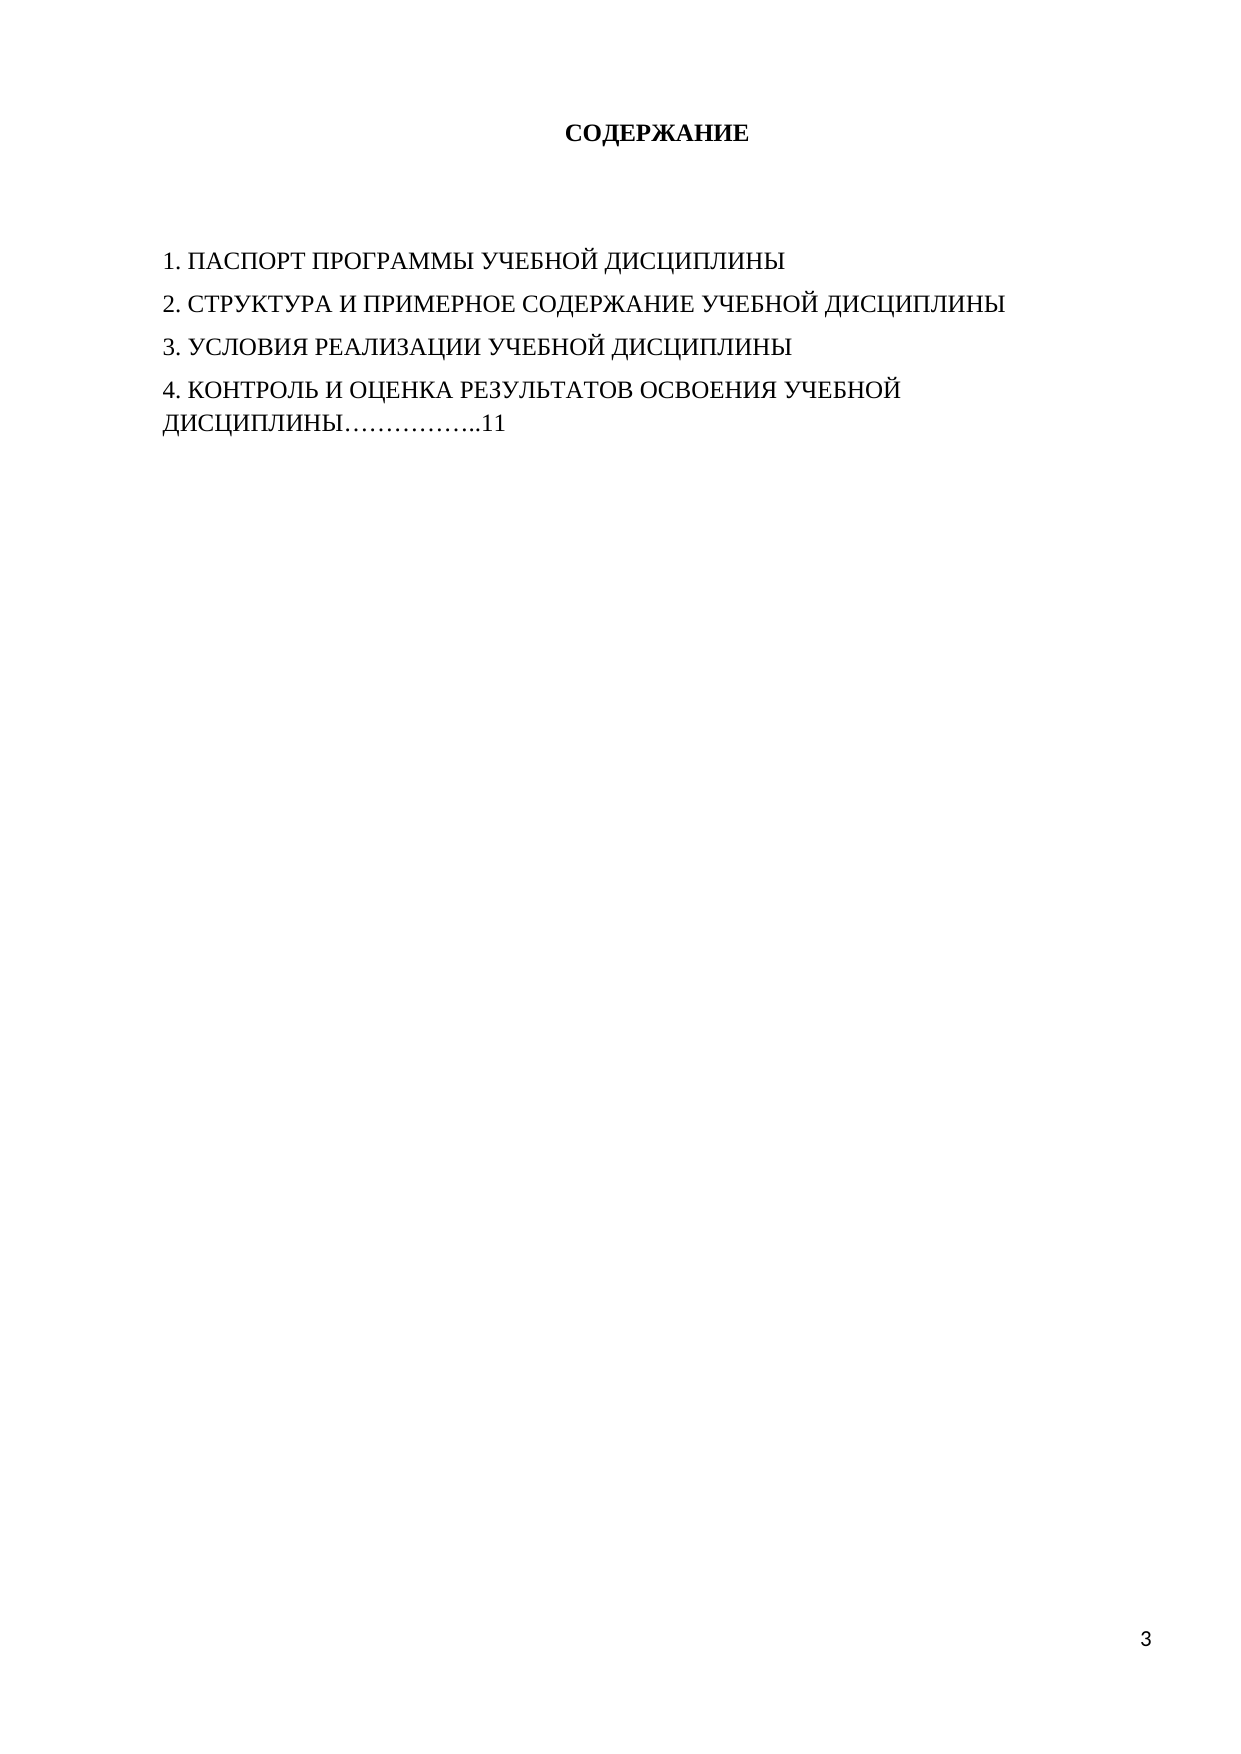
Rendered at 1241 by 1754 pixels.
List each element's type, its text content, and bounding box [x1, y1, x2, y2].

text 3. УСЛОВИЯ РЕАЛИЗАЦИИ УЧЕБНОЙ ДИСЦИПЛИНЫ ….10 [162, 332, 1152, 361]
text 2. СТРУКТУРА И ПРИМЕРНОЕ СОДЕРЖАНИЕ УЧЕБНОЙ ДИСЦИПЛИНЫ 5 [162, 289, 1152, 318]
text 1. ПАСПОРТ ПРОГРАММЫ УЧЕБНОЙ ДИСЦИПЛИНЫ …….4 [162, 246, 1152, 275]
text 4. КОНТРОЛЬ И ОЦЕНКА РЕЗУЛЬТАТОВ ОСВОЕНИЯ УЧЕБНОЙ ДИСЦИПЛИНЫ………………………………………………………………………………..11 [162, 375, 1152, 437]
text СОДЕРЖАНИЕ [162, 118, 1152, 147]
